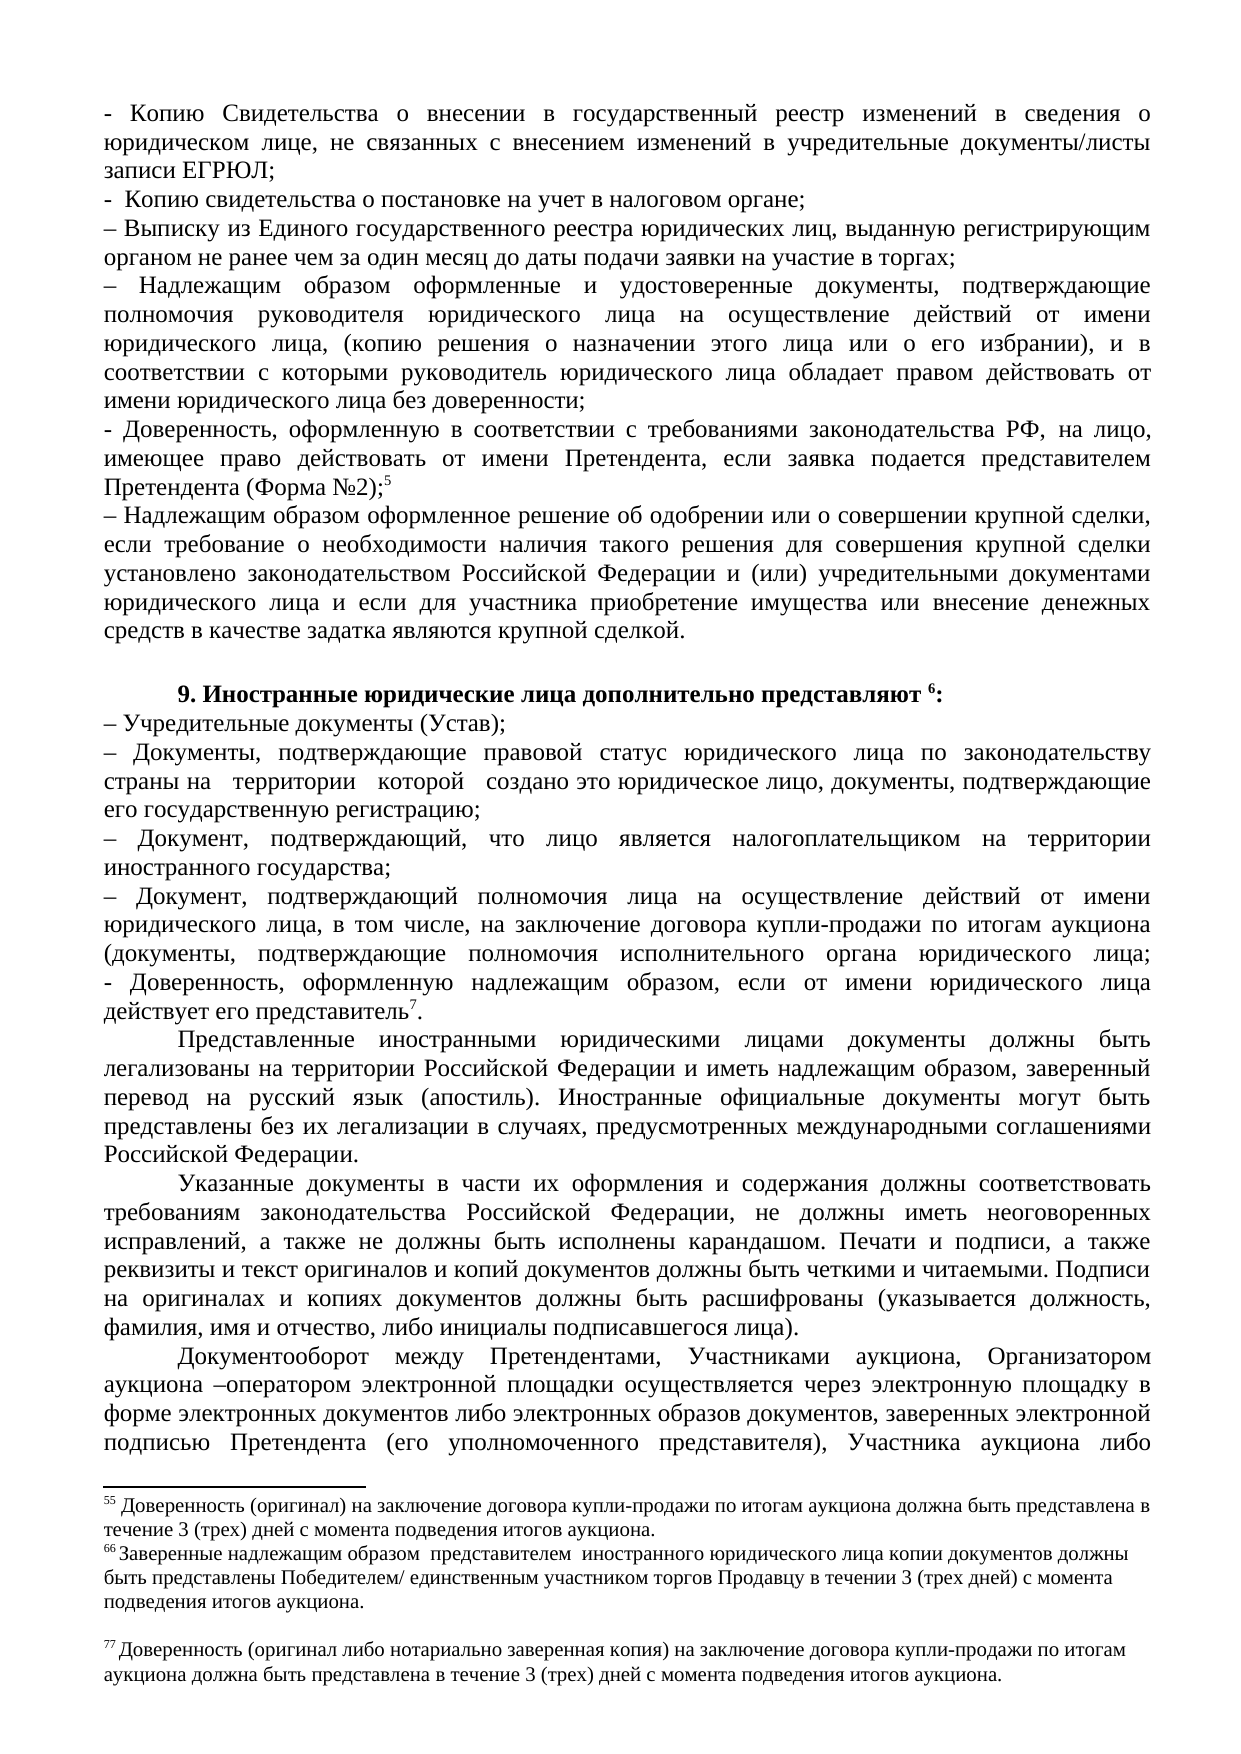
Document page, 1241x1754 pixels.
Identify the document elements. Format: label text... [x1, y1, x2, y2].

text 9. Иностранные юридические лица дополнительно представляют 6: [103, 679, 1152, 708]
text - Копию Свидетельства о внесении в государственный реестр изменений в сведения о юридическом лице, не связанных с внесением изменений в учредительные документы/листы записи ЕГРЮЛ; [103, 98, 1152, 184]
text – Надлежащим образом оформленное решение об одобрении или о совершении крупной сделки, если требование о необходимости наличия такого решения для совершения крупной сделки установлено законодательством Российской Федерации и (или) учредительными документами юридического лица и если для участника приобретение имущества или внесение денежных средств в качестве задатка являются крупной сделкой. [103, 500, 1152, 644]
text – Надлежащим образом оформленные и удостоверенные документы, подтверждающие полномочия руководителя юридического лица на осуществление действий от имени юридического лица, (копию решения о назначении этого лица или о его избрании), и в соответствии с которыми руководитель юридического лица обладает правом действовать от имени юридического лица без доверенности; [103, 270, 1152, 414]
text – Документы, подтверждающие правовой статус юридического лица по законодательству страны на территории которой создано это юридическое лицо, документы, подтверждающие его государственную регистрацию; [103, 737, 1152, 823]
text – Выписку из Единого государственного реестра юридических лиц, выданную регистрирующим органом не ранее чем за один месяц до даты подачи заявки на участие в торгах; [103, 213, 1152, 270]
text – Документ, подтверждающий полномочия лица на осуществление действий от имени юридического лица, в том числе, на заключение договора купли-продажи по итогам аукциона (документы, подтверждающие полномочия исполнительного органа юридического лица; - Доверенность, оформленную надлежащим образом, если от имени юридического лица действует его представитель7. [103, 881, 1152, 1024]
text - Копию свидетельства о постановке на учет в налоговом органе; [103, 184, 1152, 213]
text Представленные иностранными юридическими лицами документы должны быть легализованы на территории Российской Федерации и иметь надлежащим образом, заверенный перевод на русский язык (апостиль). Иностранные официальные документы могут быть представлены без их легализации в случаях, предусмотренных международными соглашениями Российской Федерации. [103, 1024, 1152, 1168]
text Указанные документы в части их оформления и содержания должны соответствовать требованиям законодательства Российской Федерации, не должны иметь неоговоренных исправлений, а также не должны быть исполнены карандашом. Печати и подписи, а также реквизиты и текст оригиналов и копий документов должны быть четкими и читаемыми. Подписи на оригиналах и копиях документов должны быть расшифрованы (указывается должность, фамилия, имя и отчество, либо инициалы подписавшегося лица). [103, 1168, 1152, 1341]
text – Документ, подтверждающий, что лицо является налогоплательщиком на территории иностранного государства; [103, 823, 1152, 881]
text - Доверенность, оформленную в соответствии с требованиями законодательства РФ, на лицо, имеющее право действовать от имени Претендента, если заявка подается представителем Претендента (Форма №2);5 [103, 414, 1152, 500]
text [103, 1341, 1152, 1456]
text – Учредительные документы (Устав); [103, 708, 1152, 737]
